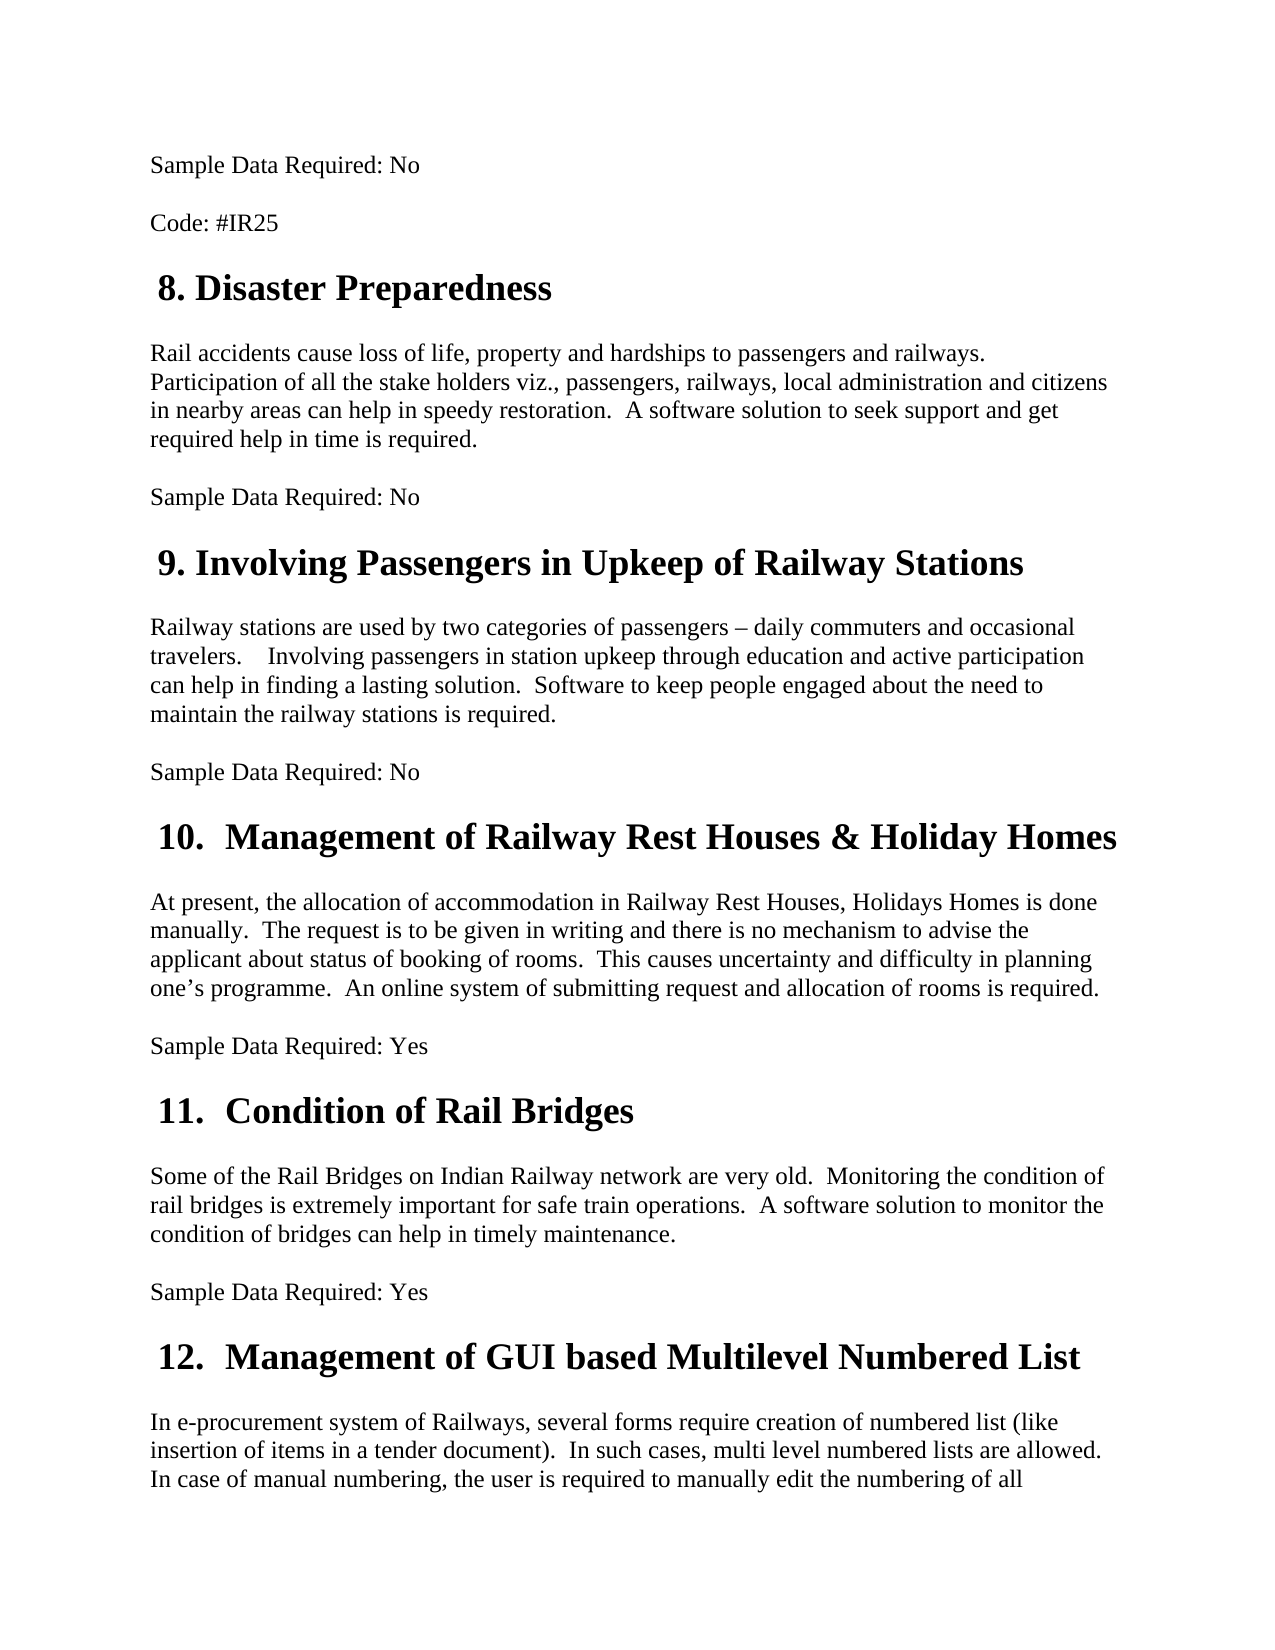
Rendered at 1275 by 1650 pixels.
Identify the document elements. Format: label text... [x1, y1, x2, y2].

text Some of the Rail Bridges on Indian Railway network are very old. Monitoring the condition of rail bridges is extremely important for safe train operations. A software solution to monitor the condition of bridges can help in timely maintenance. [150, 1161, 1125, 1247]
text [150, 1407, 1125, 1493]
text Railway stations are used by two categories of passengers – daily commuters and occasional travelers. Involving passengers in station upkeep through education and active participation can help in finding a lasting solution. Software to keep people engaged about the need to maintain the railway stations is required. [150, 612, 1125, 727]
subtitle Disaster Preparedness [157, 266, 1125, 309]
text Sample Data Required: Yes [150, 1031, 1125, 1060]
text Sample Data Required: No [150, 150, 1125, 179]
text At present, the allocation of accommodation in Railway Rest Houses, Holidays Homes is done manually. The request is to be given in writing and there is no mechanism to advise the applicant about status of booking of rooms. This causes uncertainty and difficulty in planning one’s programme. An online system of submitting request and allocation of rooms is required. [150, 887, 1125, 1002]
text Code: #IR25 [150, 208, 1125, 237]
subtitle Condition of Rail Bridges [157, 1089, 1125, 1132]
subtitle Management of Railway Rest Houses & Holiday Homes [157, 814, 1125, 858]
list Involving Passengers in Upkeep of Railway Stations [157, 540, 1125, 583]
text Sample Data Required: No [150, 482, 1125, 511]
text Sample Data Required: Yes [150, 1277, 1125, 1305]
text Rail accidents cause loss of life, property and hardships to passengers and railways. Participation of all the stake holders viz., passengers, railways, local administration and citizens in nearby areas can help in speedy restoration. A software solution to seek support and get required help in time is required. [150, 338, 1125, 453]
subtitle Management of GUI based Multilevel Numbered List [157, 1334, 1125, 1378]
text Sample Data Required: No [150, 757, 1125, 785]
